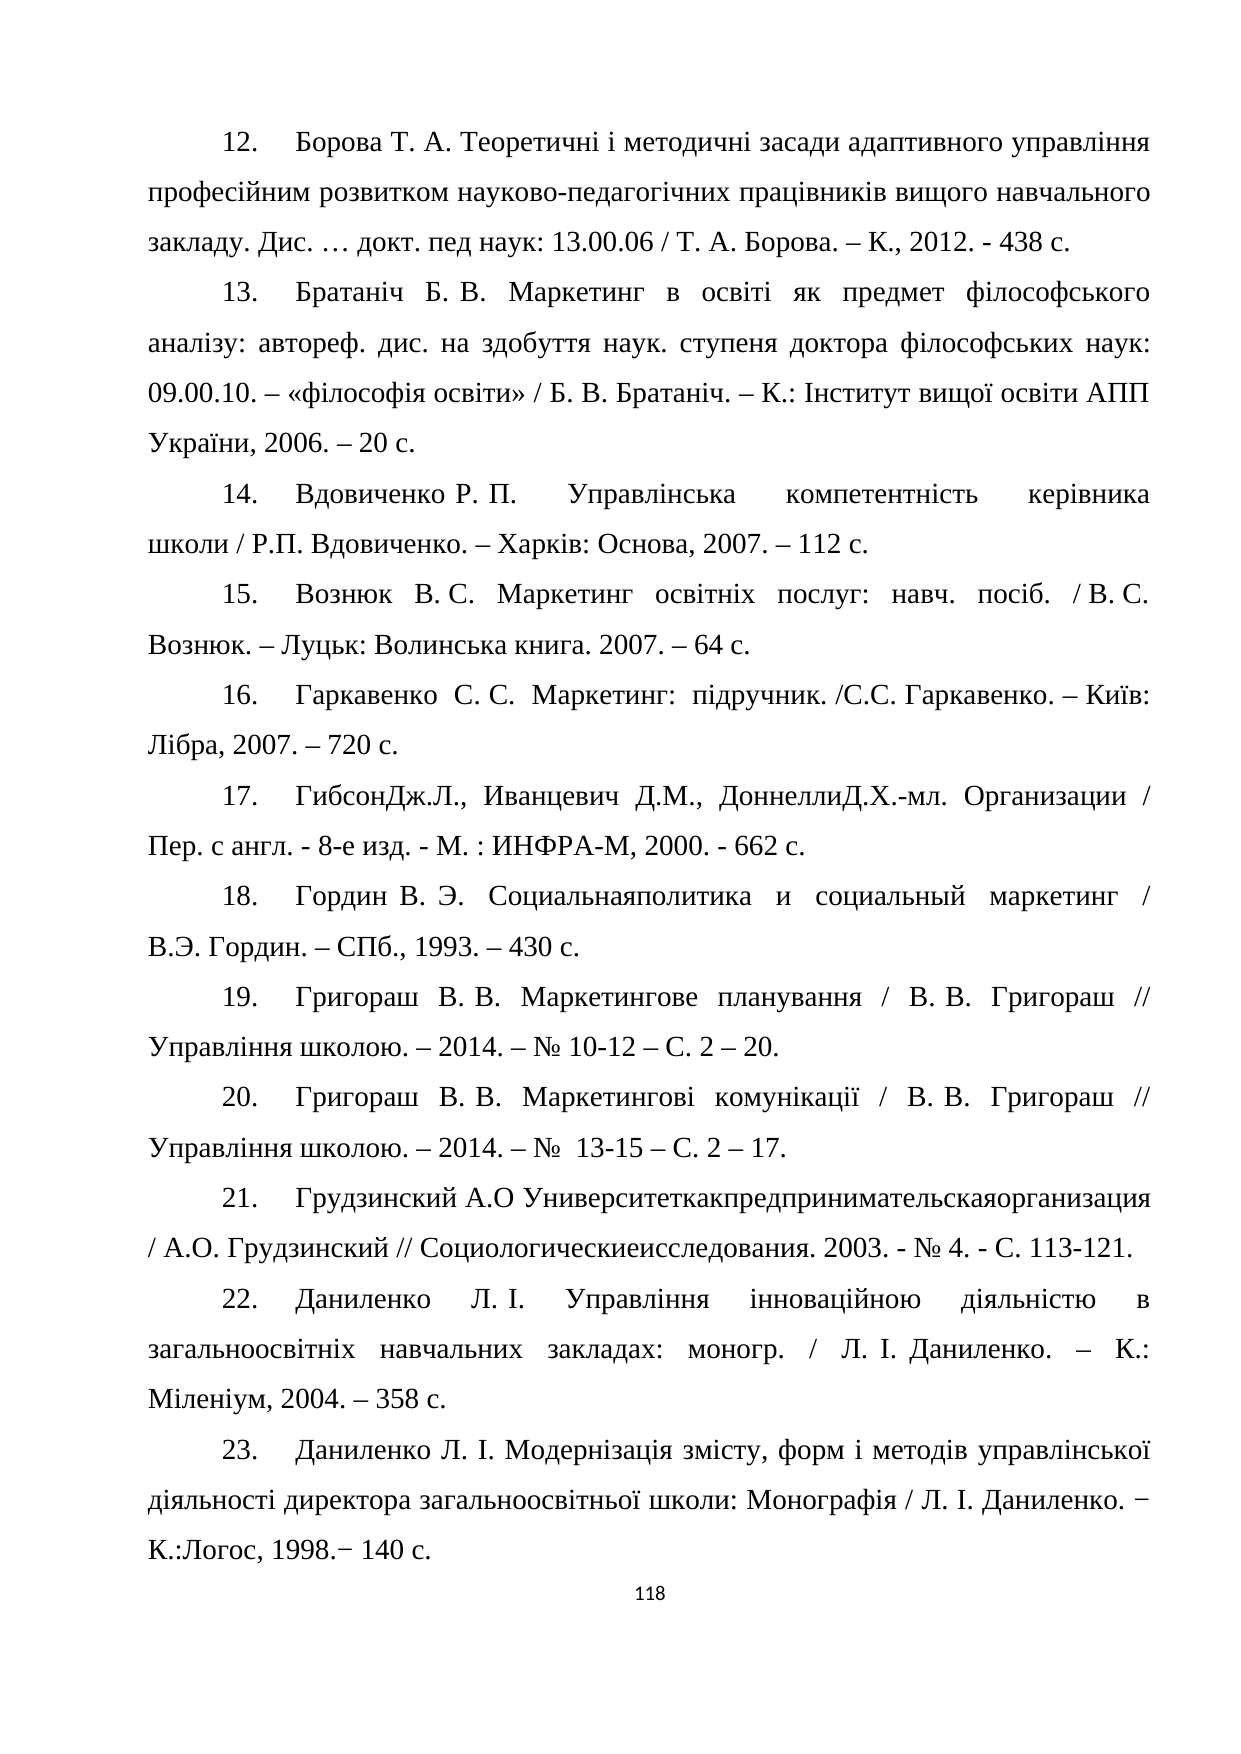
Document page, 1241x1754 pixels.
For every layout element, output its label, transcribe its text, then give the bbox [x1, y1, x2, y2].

list Гордин В. Э. Социальнаяполитика и социальный маркетинг / В.Э. Гордин. – СПб., 1993. – 430 с. [148, 878, 1152, 962]
list Гаркавенко С. С. Маркетинг: підручник. /С.С. Гаркавенко. – Київ: Лібра, 2007. – 720 с. [148, 677, 1152, 761]
list Даниленко Л. І. Модернізація змісту, форм i методів управлінської дiяльностi директора загальноосвітньої школи: Монографія / Л. І. Даниленко. − К.:Логос, 1998.− 140 с. [148, 1432, 1152, 1566]
list Вознюк В. С. Маркетинг освітніх послуг: навч. посіб. / В. С. Вознюк. – Луцьк: Волинська книга. 2007. – 64 с. [148, 576, 1152, 660]
list Григораш В. В. Маркетингові комунікації / В. В. Григораш // Управління школою. – 2014. – № 13-15 – С. 2 – 17. [148, 1079, 1152, 1163]
list Грудзинский А.О Университеткакпредпринимательскаяорганизация / А.О. Грудзинский // Социологическиеисследования. 2003. - № 4. - С. 113-121. [148, 1180, 1152, 1264]
list Даниленко Л. І. Управління інноваційною діяльністю в загальноосвітніх навчальних закладах: моногр. / Л. І. Даниленко. – К.: Міленіум, 2004. – 358 с. [148, 1281, 1152, 1415]
list Братаніч Б. В. Маркетинг в освіті як предмет філософського аналізу: автореф. дис. на здобуття наук. ступеня доктора філософських наук: 09.00.10. – «філософія освіти» / Б. В. Братаніч. – К.: Інститут вищої освіти АПП України, 2006. – 20 с. [148, 274, 1152, 459]
list Борова Т. А. Теоретичні і методичні засади адаптивного управління професійним розвитком науково-педагогічних працівників вищого навчального закладу. Дис. … докт. пед наук: 13.00.06 / Т. А. Борова. – К., 2012. - 438 с. [148, 124, 1152, 258]
list ГибсонДж.Л., Иванцевич Д.М., ДоннеллиД.Х.-мл. Организации / Пер. с англ. - 8-е изд. - М. : ИНФРА-М, 2000. - 662 с. [148, 778, 1152, 862]
list Вдовиченко Р. П. Управлінська компетентність керівника школи / Р.П. Вдовиченко. – Харків: Основа, 2007. – 112 с. [148, 476, 1152, 560]
list Григораш В. В. Маркетингове планування / В. В. Григораш // Управління школою. – 2014. – № 10-12 – С. 2 – 20. [148, 979, 1152, 1063]
